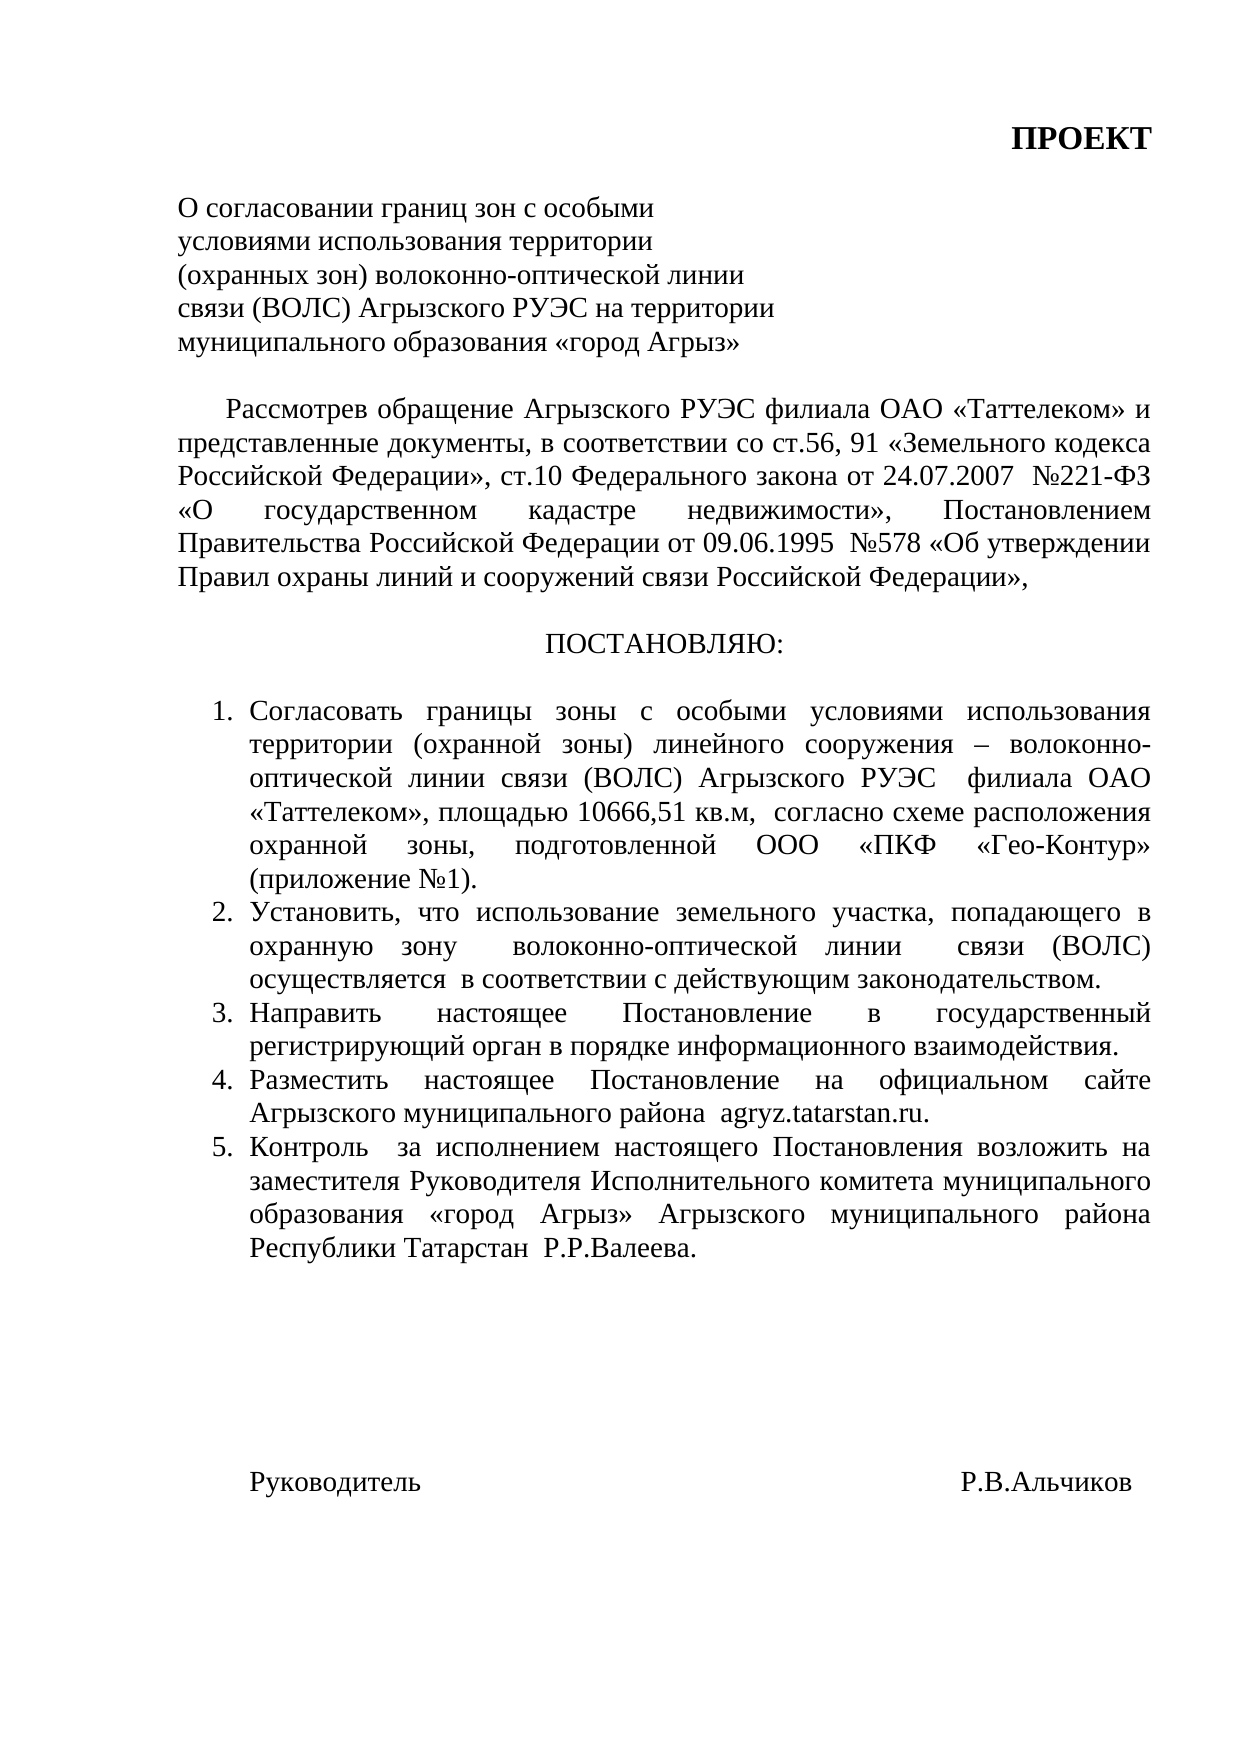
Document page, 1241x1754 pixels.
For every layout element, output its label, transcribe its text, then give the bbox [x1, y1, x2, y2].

list Разместить настоящее Постановление на официальном сайте Агрызского муниципального района agryz.tatarstan.ru. [212, 1062, 1152, 1129]
list Установить, что использование земельного участка, попадающего в охранную зону волоконно-оптической линии связи (ВОЛС) осуществляется в соответствии с действующим законодательством. [212, 894, 1152, 995]
text (охранных зон) волоконно-оптической линии [177, 257, 1152, 291]
text муниципального образования «город Агрыз» [177, 324, 1152, 358]
text О согласовании границ зон с особыми [177, 190, 1152, 223]
text ПРОЕКТ [177, 118, 1152, 156]
list Направить настоящее Постановление в государственный регистрирующий орган в порядке информационного взаимодействия. [212, 995, 1152, 1062]
list Согласовать границы зоны с особыми условиями использования территории (охранной зоны) линейного сооружения – волоконно-оптической линии связи (ВОЛС) Агрызского РУЭС филиала ОАО «Таттелеком», площадью 10666,51 кв.м, согласно схеме расположения охранной зоны, подготовленной ООО «ПКФ «Гео-Контур» (приложение №1). [212, 693, 1152, 894]
text связи (ВОЛС) Агрызского РУЭС на территории [177, 291, 1152, 324]
list Руководитель Р.В.Альчиков [249, 1464, 1152, 1498]
text условиями использования территории [177, 223, 1152, 257]
list Контроль за исполнением настоящего Постановления возложить на заместителя Руководителя Исполнительного комитета муниципального образования «город Агрыз» Агрызского муниципального района Республики Татарстан Р.Р.Валеева. [212, 1129, 1152, 1263]
text Рассмотрев обращение Агрызского РУЭС филиала ОАО «Таттелеком» и представленные документы, в соответствии со ст.56, 91 «Земельного кодекса Российской Федерации», ст.10 Федерального закона от 24.07.2007 №221-ФЗ «О государственном кадастре недвижимости», Постановлением Правительства Российской Федерации от 09.06.1995 №578 «Об утверждении Правил охраны линий и сооружений связи Российской Федерации», [177, 391, 1152, 592]
text ПОСТАНОВЛЯЮ: [177, 626, 1152, 659]
